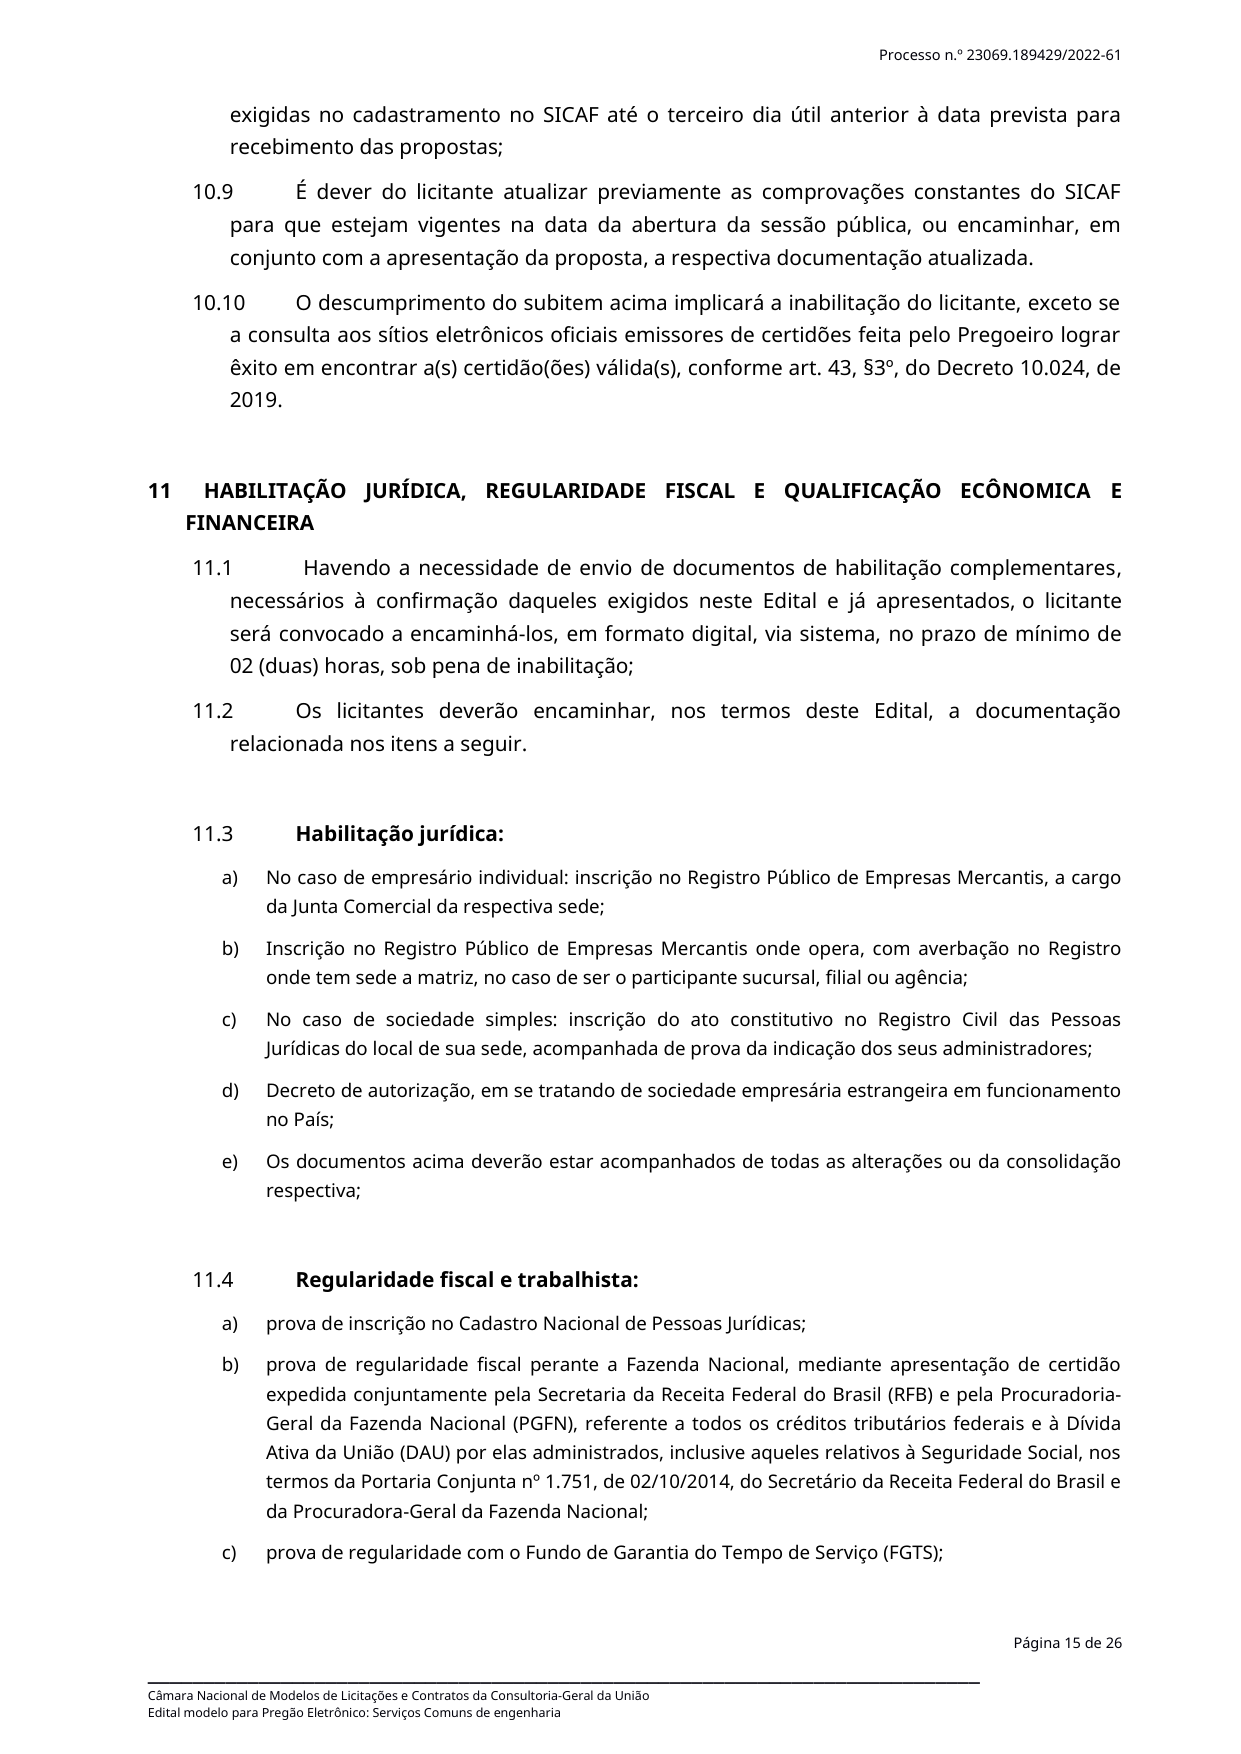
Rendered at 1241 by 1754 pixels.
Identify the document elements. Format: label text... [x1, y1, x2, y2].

list Os licitantes deverão encaminhar, nos termos deste Edital, a documentação relacionada nos itens a seguir. [192, 696, 1122, 757]
list Os documentos acima deverão estar acompanhados de todas as alterações ou da consolidação respectiva; [222, 1148, 1122, 1203]
list Habilitação jurídica: [192, 819, 1122, 848]
list prova de regularidade fiscal perante a Fazenda Nacional, mediante apresentação de certidão expedida conjuntamente pela Secretaria da Receita Federal do Brasil (RFB) e pela Procuradoria-Geral da Fazenda Nacional (PGFN), referente a todos os créditos tributários federais e à Dívida Ativa da União (DAU) por elas administrados, inclusive aqueles relativos à Seguridade Social, nos termos da Portaria Conjunta nº 1.751, de 02/10/2014, do Secretário da Receita Federal do Brasil e da Procuradora-Geral da Fazenda Nacional; [222, 1352, 1122, 1523]
list No caso de empresário individual: inscrição no Registro Público de Empresas Mercantis, a cargo da Junta Comercial da respectiva sede; [222, 864, 1122, 919]
list prova de regularidade com o Fundo de Garantia do Tempo de Serviço (FGTS); [222, 1540, 1122, 1565]
list Regularidade fiscal e trabalhista: [192, 1265, 1122, 1293]
list HABILITAÇÃO JURÍDICA, REGULARIDADE FISCAL E QUALIFICAÇÃO ECÔNOMICA E FINANCEIRA [148, 476, 1122, 537]
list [192, 100, 1122, 161]
list O descumprimento do subitem acima implicará a inabilitação do licitante, exceto se a consulta aos sítios eletrônicos oficiais emissores de certidões feita pelo Pregoeiro lograr êxito em encontrar a(s) certidão(ões) válida(s), conforme art. 43, §3º, do Decreto 10.024, de 2019. [192, 288, 1122, 414]
list No caso de sociedade simples: inscrição do ato constitutivo no Registro Civil das Pessoas Jurídicas do local de sua sede, acompanhada de prova da indicação dos seus administradores; [222, 1006, 1122, 1061]
list Decreto de autorização, em se tratando de sociedade empresária estrangeira em funcionamento no País; [222, 1077, 1122, 1132]
list prova de inscrição no Cadastro Nacional de Pessoas Jurídicas; [222, 1310, 1122, 1335]
list Inscrição no Registro Público de Empresas Mercantis onde opera, com averbação no Registro onde tem sede a matriz, no caso de ser o participante sucursal, filial ou agência; [222, 935, 1122, 990]
list É dever do licitante atualizar previamente as comprovações constantes do SICAF para que estejam vigentes na data da abertura da sessão pública, ou encaminhar, em conjunto com a apresentação da proposta, a respectiva documentação atualizada. [192, 177, 1122, 271]
list Havendo a necessidade de envio de documentos de habilitação complementares, necessários à confirmação daqueles exigidos neste Edital e já apresentados, o licitante será convocado a encaminhá-los, em formato digital, via sistema, no prazo de mínimo de 02 (duas) horas, sob pena de inabilitação; [192, 553, 1122, 680]
